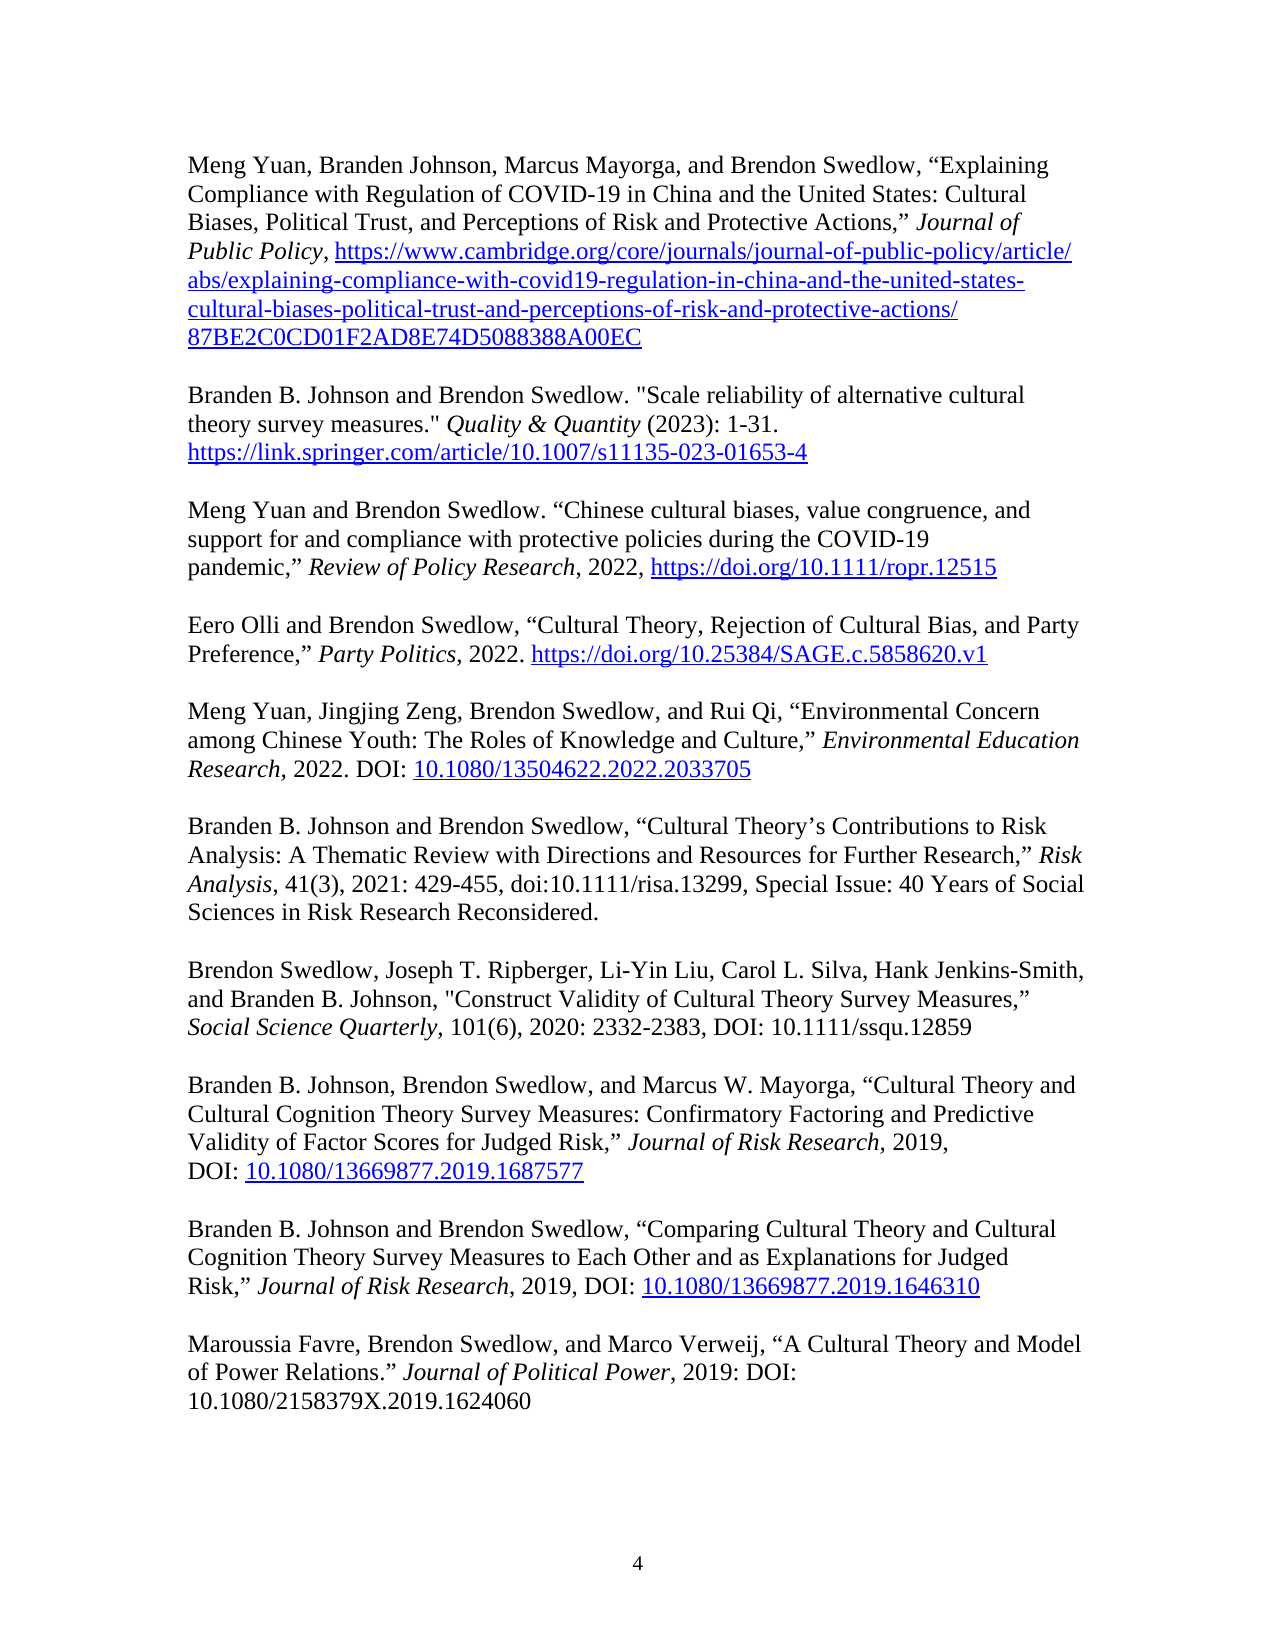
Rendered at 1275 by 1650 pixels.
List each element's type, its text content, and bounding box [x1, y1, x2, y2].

text Branden B. Johnson and Brendon Swedlow, “Cultural Theory’s Contributions to Risk Analysis: A Thematic Review with Directions and Resources for Further Research,” Risk Analysis, 41(3), 2021: 429-455, doi:10.1111/risa.13299, Special Issue: 40 Years of Social Sciences in Risk Research Reconsidered. [187, 811, 1087, 926]
text Meng Yuan, Branden Johnson, Marcus Mayorga, and Brendon Swedlow, “Explaining Compliance with Regulation of COVID-19 in China and the United States: Cultural Biases, Political Trust, and Perceptions of Risk and Protective Actions,” Journal of Public Policy, https://www.cambridge.org/core/journals/journal-of-public-policy/article/abs/explaining-compliance-with-covid19-regulation-in-china-and-the-united-states-cultural-biases-political-trust-and-perceptions-of-risk-and-protective-actions/87BE2C0CD01F2AD8E74D5088388A00EC [187, 150, 1087, 351]
text Branden B. Johnson and Brendon Swedlow, “Comparing Cultural Theory and Cultural Cognition Theory Survey Measures to Each Other and as Explanations for Judged Risk,” Journal of Risk Research, 2019, DOI: 10.1080/13669877.2019.1646310 [187, 1214, 1087, 1300]
text Maroussia Favre, Brendon Swedlow, and Marco Verweij, “A Cultural Theory and Model of Power Relations.” Journal of Political Power, 2019: DOI: 10.1080/2158379X.2019.1624060 [187, 1329, 1087, 1415]
text Meng Yuan and Brendon Swedlow. “Chinese cultural biases, value congruence, and support for and compliance with protective policies during the COVID-19 pandemic,” Review of Policy Research, 2022, https://doi.org/10.1111/ropr.12515 [187, 495, 1087, 581]
text Meng Yuan, Jingjing Zeng, Brendon Swedlow, and Rui Qi, “Environmental Concern among Chinese Youth: The Roles of Knowledge and Culture,” Environmental Education Research, 2022. DOI: 10.1080/13504622.2022.2033705 [187, 696, 1087, 782]
text Eero Olli and Brendon Swedlow, “Cultural Theory, Rejection of Cultural Bias, and Party Preference,” Party Politics, 2022. https://doi.org/10.25384/SAGE.c.5858620.v1 [187, 610, 1087, 667]
text Branden B. Johnson and Brendon Swedlow. "Scale reliability of alternative cultural theory survey measures." Quality & Quantity (2023): 1-31. https://link.springer.com/article/10.1007/s11135-023-01653-4 [187, 380, 1087, 466]
text Branden B. Johnson, Brendon Swedlow, and Marcus W. Mayorga, “Cultural Theory and Cultural Cognition Theory Survey Measures: Confirmatory Factoring and Predictive Validity of Factor Scores for Judged Risk,” Journal of Risk Research, 2019, DOI: 10.1080/13669877.2019.1687577 [187, 1070, 1087, 1185]
text Brendon Swedlow, Joseph T. Ripberger, Li-Yin Liu, Carol L. Silva, Hank Jenkins-Smith, and Branden B. Johnson, "Construct Validity of Cultural Theory Survey Measures,” Social Science Quarterly, 101(6), 2020: 2332-2383, DOI: 10.1111/ssqu.12859 [187, 955, 1087, 1041]
